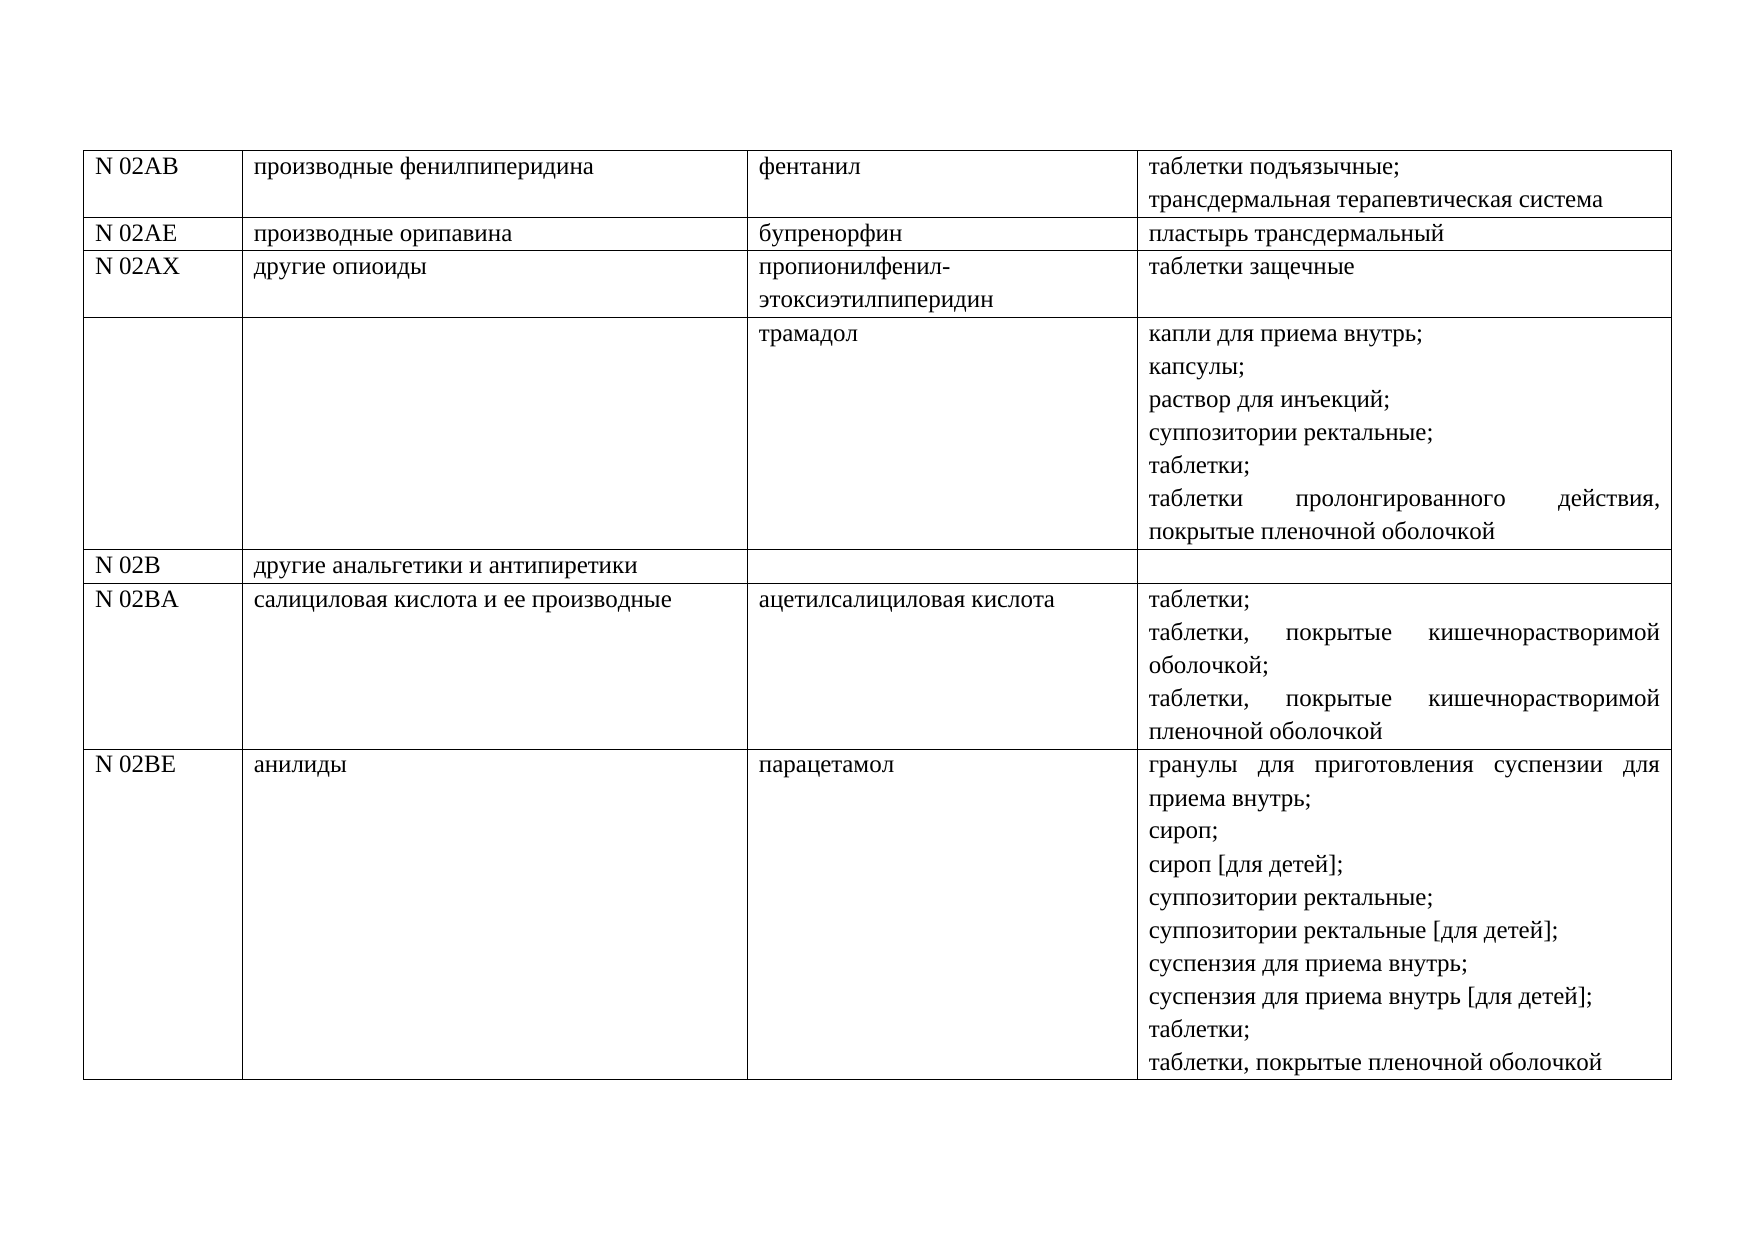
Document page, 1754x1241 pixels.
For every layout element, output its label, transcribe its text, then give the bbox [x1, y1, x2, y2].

table_cell [1138, 550, 1671, 583]
table_cell [84, 318, 242, 549]
table_cell пропионилфенил-этоксиэтилпиперидин [748, 251, 1137, 317]
table_cell другие опиоиды [243, 251, 747, 317]
table_cell N 02AЕ [84, 218, 242, 250]
table_cell салициловая кислота и ее производные [243, 584, 747, 748]
table_cell гранулы для приготовления суспензии для приема внутрь; сироп; сироп [для детей]; суппозитории ректальные; суппозитории ректальные [для детей]; суспензия для приема внутрь; суспензия для приема внутрь [для детей]; таблетки; таблетки, покрытые пленочной оболочкой [1138, 750, 1671, 1079]
table_cell [748, 550, 1137, 583]
table_cell таблетки защечные [1138, 251, 1671, 317]
table_cell парацетамол [748, 750, 1137, 1079]
table_cell фентанил [748, 151, 1137, 217]
table_cell бупренорфин [748, 218, 1137, 250]
table_cell другие анальгетики и антипиретики [243, 550, 747, 583]
table_cell анилиды [243, 750, 747, 1079]
table_cell N 02AB [84, 151, 242, 217]
table_cell ацетилсалициловая кислота [748, 584, 1137, 748]
table_cell трамадол [748, 318, 1137, 549]
table_cell N 02BE [84, 750, 242, 1079]
table_cell капли для приема внутрь; капсулы; раствор для инъекций; суппозитории ректальные; таблетки; таблетки пролонгированного действия, покрытые пленочной оболочкой [1138, 318, 1671, 549]
table_cell таблетки подъязычные; трансдермальная терапевтическая система [1138, 151, 1671, 217]
table_cell N 02BA [84, 584, 242, 748]
table_cell [243, 318, 747, 549]
table_cell производные фенилпиперидина [243, 151, 747, 217]
table_cell N 02B [84, 550, 242, 583]
table_cell производные орипавина [243, 218, 747, 250]
table_cell пластырь трансдермальный [1138, 218, 1671, 250]
table_cell таблетки; таблетки, покрытые кишечнорастворимой оболочкой; таблетки, покрытые кишечнорастворимой пленочной оболочкой [1138, 584, 1671, 748]
table_cell N 02AX [84, 251, 242, 317]
